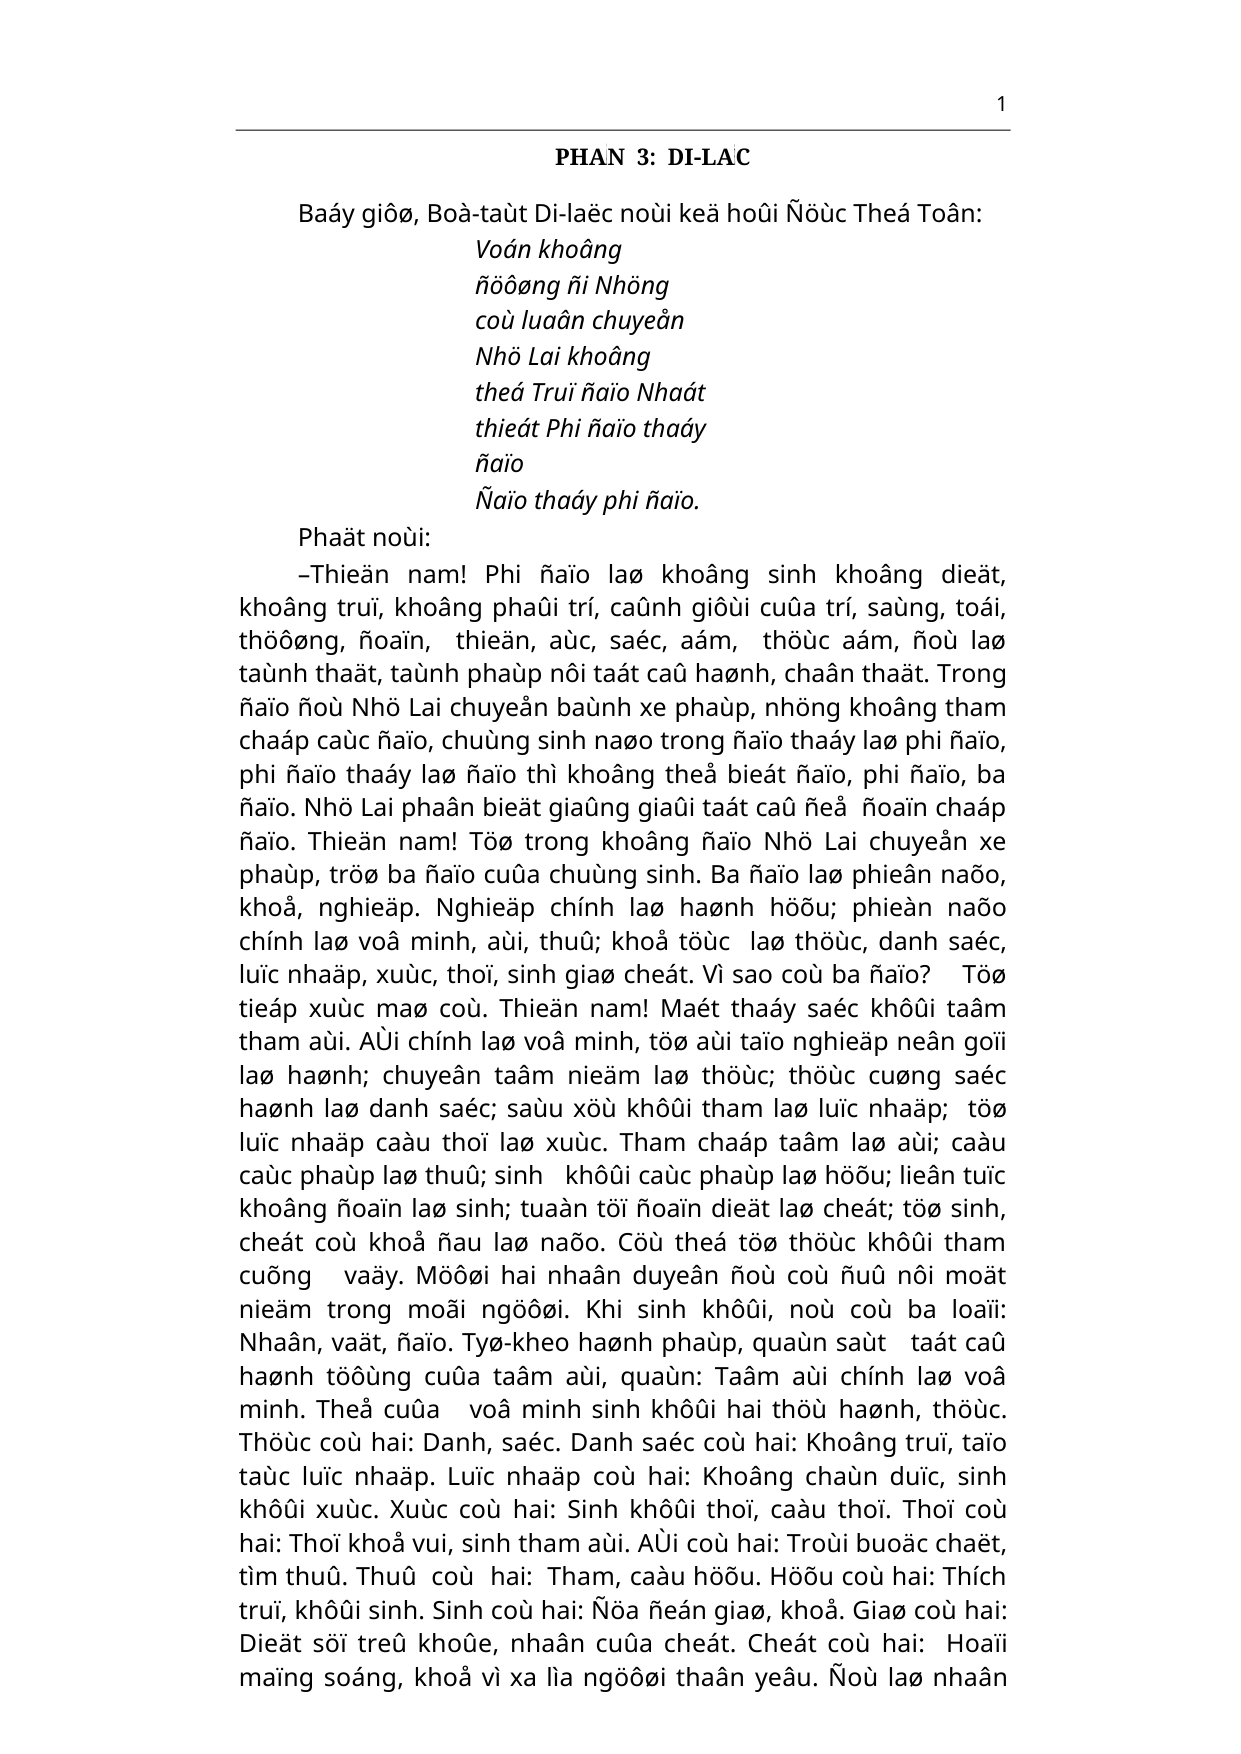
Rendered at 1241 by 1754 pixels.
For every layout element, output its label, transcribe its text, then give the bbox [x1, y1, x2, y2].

text 1 [175, 89, 1007, 118]
text Ñaïo thaáy phi ñaïo. [475, 482, 1065, 516]
text Baáy giôø, Boà-taùt Di-laëc noùi keä hoûi Ñöùc Theá Toân: [298, 196, 1065, 230]
text PHAÀN 3: DI-LAËC [542, 141, 763, 173]
text Phaät noùi: [298, 519, 1065, 553]
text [239, 556, 1008, 1693]
text Voán khoâng ñöôøng ñi Nhöng coù luaân chuyeån Nhö Lai khoâng theá Truï ñaïo Nhaát thieát Phi ñaïo thaáy ñaïo [475, 232, 708, 480]
